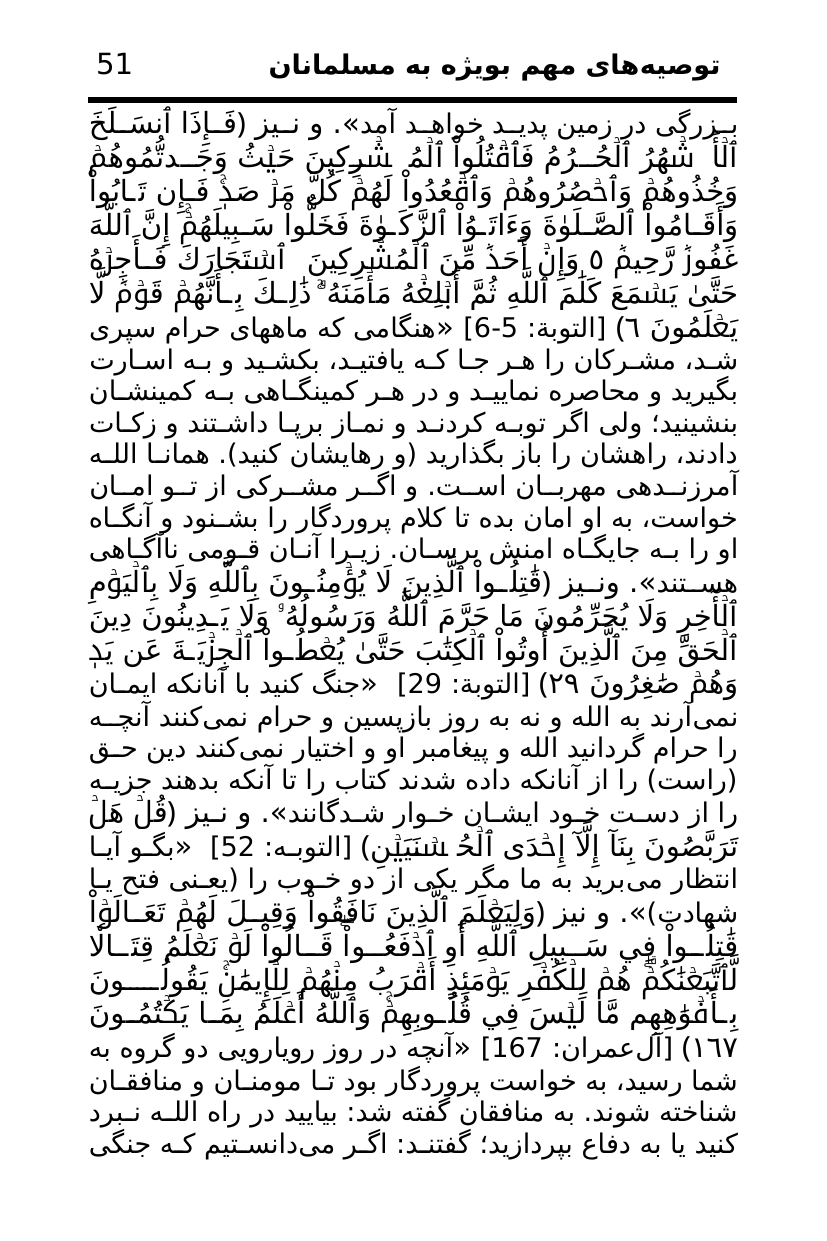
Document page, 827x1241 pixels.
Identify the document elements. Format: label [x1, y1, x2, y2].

text [89, 106, 738, 1159]
